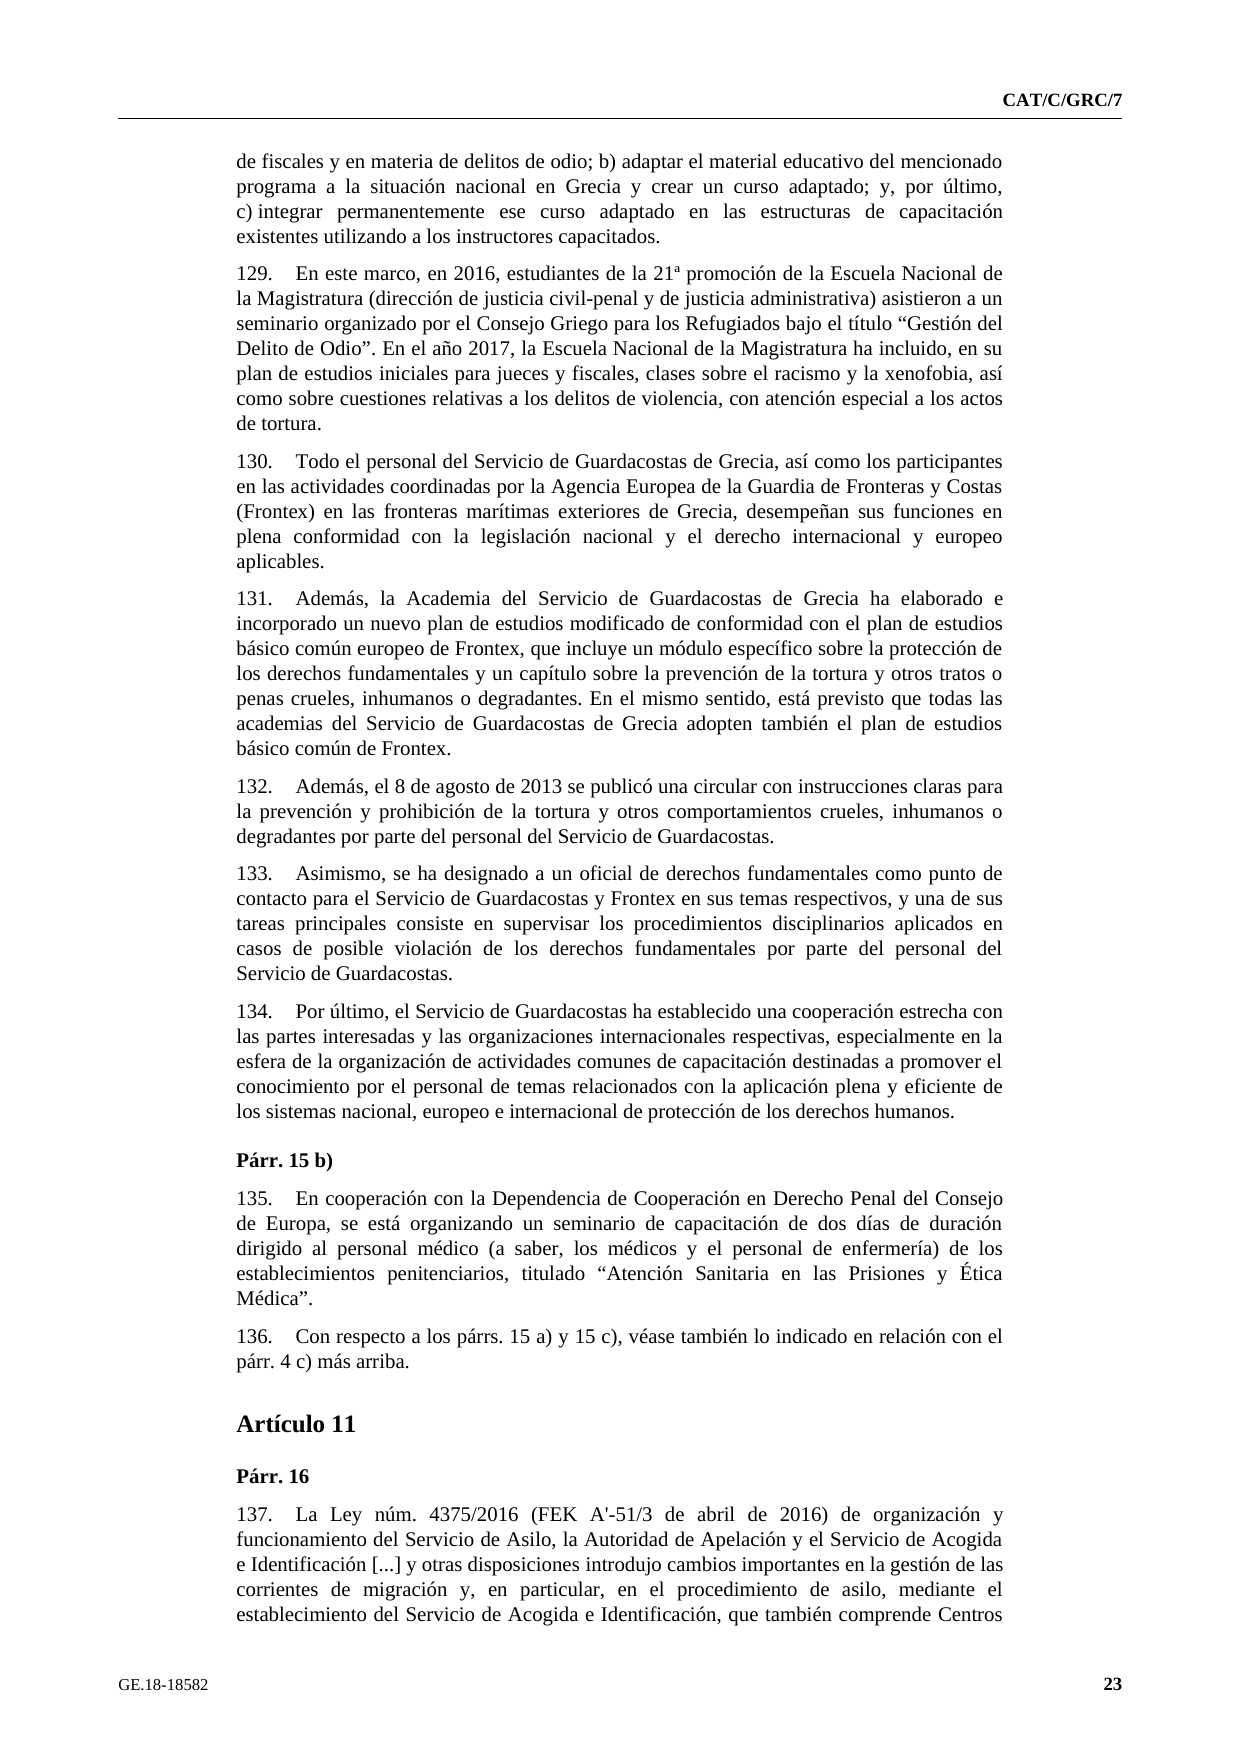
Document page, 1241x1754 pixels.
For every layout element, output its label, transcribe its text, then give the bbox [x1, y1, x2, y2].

text Párr. 16 [118, 1463, 1004, 1488]
text 134. Por último, el Servicio de Guardacostas ha establecido una cooperación estrecha con las partes interesadas y las organizaciones internacionales respectivas, especialmente en la esfera de la organización de actividades comunes de capacitación destinadas a promover el conocimiento por el personal de temas relacionados con la aplicación plena y eficiente de los sistemas nacional, europeo e internacional de protección de los derechos humanos. [236, 998, 1004, 1123]
text 130. Todo el personal del Servicio de Guardacostas de Grecia, así como los participantes en las actividades coordinadas por la Agencia Europea de la Guardia de Fronteras y Costas (Frontex) en las fronteras marítimas exteriores de Grecia, desempeñan sus funciones en plena conformidad con la legislación nacional y el derecho internacional y europeo aplicables. [236, 448, 1004, 573]
text 129. En este marco, en 2016, estudiantes de la 21ª promoción de la Escuela Nacional de la Magistratura (dirección de justicia civil-penal y de justicia administrativa) asistieron a un seminario organizado por el Consejo Griego para los Refugiados bajo el título “Gestión del Delito de Odio”. En el año 2017, la Escuela Nacional de la Magistratura ha incluido, en su plan de estudios iniciales para jueces y fiscales, clases sobre el racismo y la xenofobia, así como sobre cuestiones relativas a los delitos de violencia, con atención especial a los actos de tortura. [236, 260, 1004, 435]
text Artículo 11 [118, 1410, 1004, 1438]
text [236, 1501, 1004, 1626]
text 135. En cooperación con la Dependencia de Cooperación en Derecho Penal del Consejo de Europa, se está organizando un seminario de capacitación de dos días de duración dirigido al personal médico (a saber, los médicos y el personal de enfermería) de los establecimientos penitenciarios, titulado “Atención Sanitaria en las Prisiones y Ética Médica”. [236, 1185, 1004, 1310]
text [236, 148, 1004, 248]
text 133. Asimismo, se ha designado a un oficial de derechos fundamentales como punto de contacto para el Servicio de Guardacostas y Frontex en sus temas respectivos, y una de sus tareas principales consiste en supervisar los procedimientos disciplinarios aplicados en casos de posible violación de los derechos fundamentales por parte del personal del Servicio de Guardacostas. [236, 860, 1004, 985]
text 136. Con respecto a los párrs. 15 a) y 15 c), véase también lo indicado en relación con el párr. 4 c) más arriba. [236, 1323, 1004, 1373]
text Párr. 15 b) [118, 1148, 1004, 1173]
text 132. Además, el 8 de agosto de 2013 se publicó una circular con instrucciones claras para la prevención y prohibición de la tortura y otros comportamientos crueles, inhumanos o degradantes por parte del personal del Servicio de Guardacostas. [236, 773, 1004, 848]
text 131. Además, la Academia del Servicio de Guardacostas de Grecia ha elaborado e incorporado un nuevo plan de estudios modificado de conformidad con el plan de estudios básico común europeo de Frontex, que incluye un módulo específico sobre la protección de los derechos fundamentales y un capítulo sobre la prevención de la tortura y otros tratos o penas crueles, inhumanos o degradantes. En el mismo sentido, está previsto que todas las academias del Servicio de Guardacostas de Grecia adopten también el plan de estudios básico común de Frontex. [236, 585, 1004, 760]
